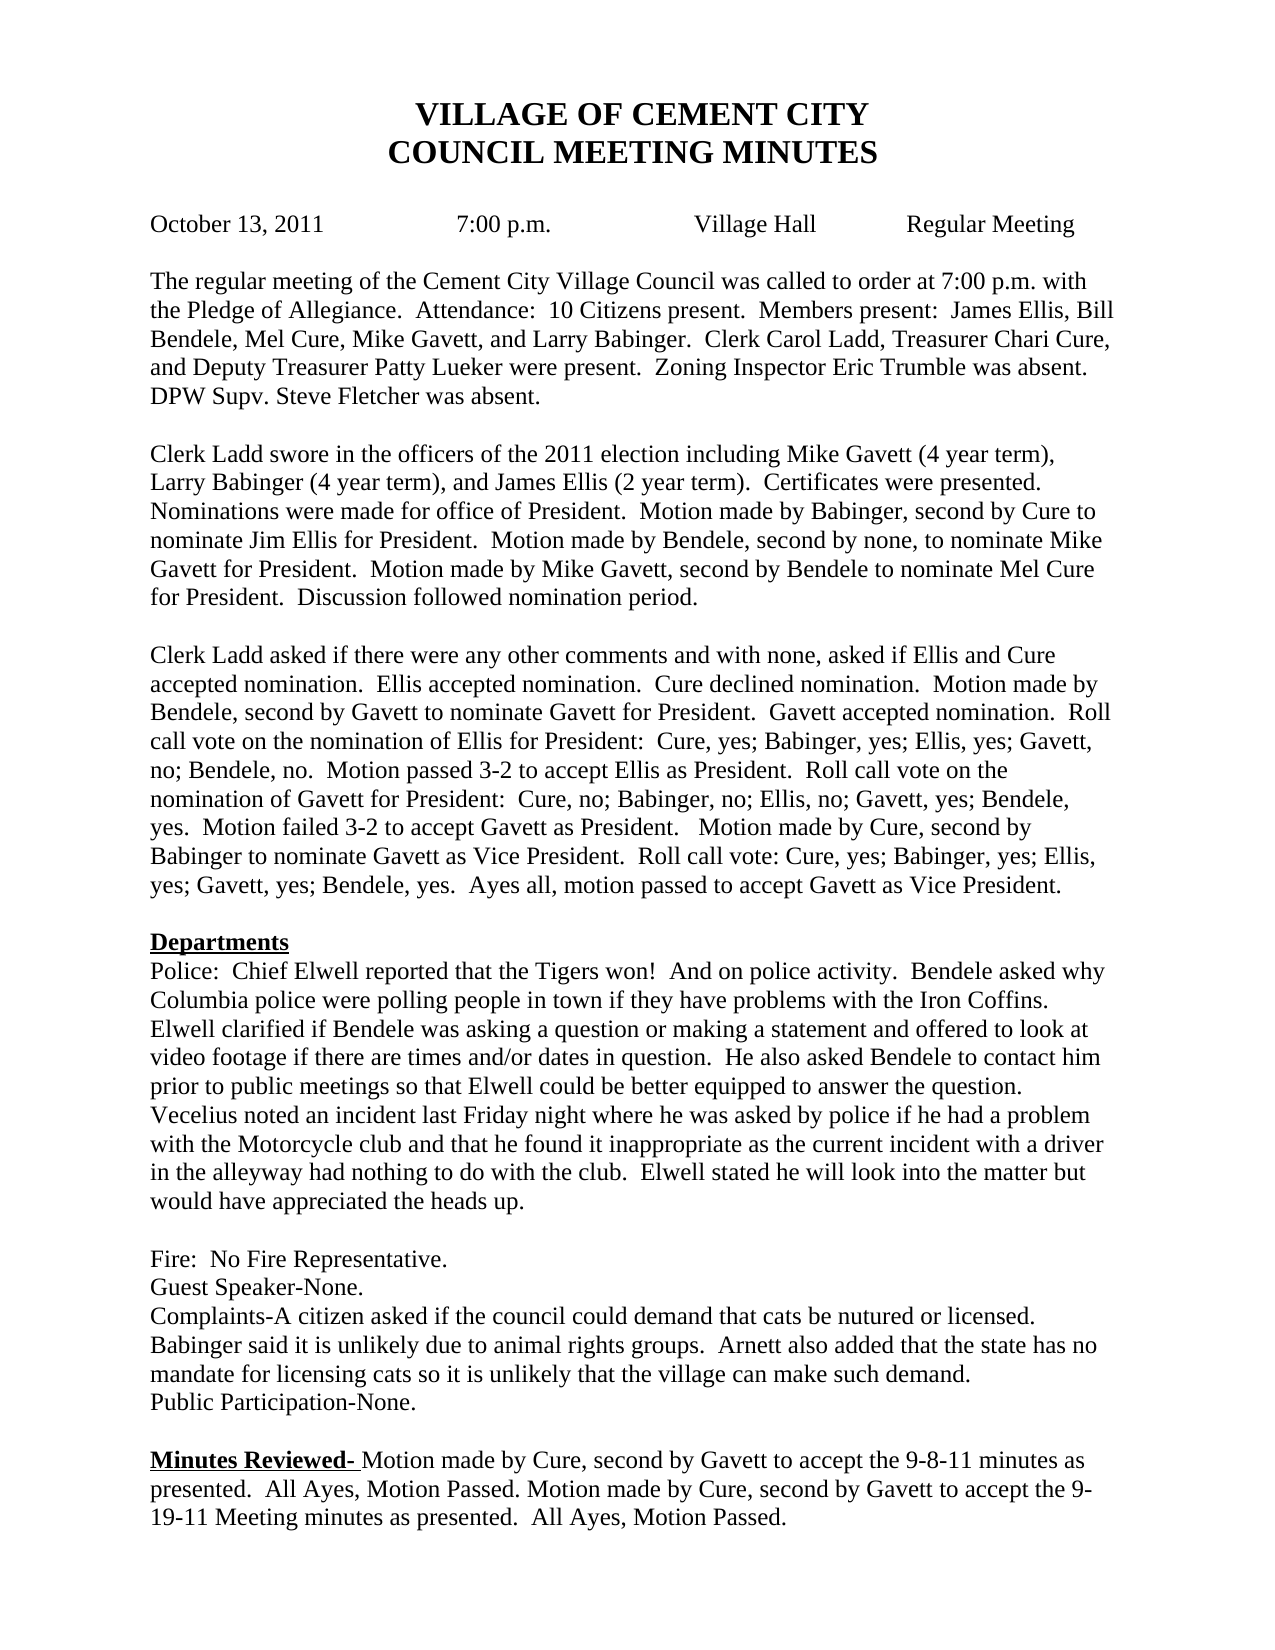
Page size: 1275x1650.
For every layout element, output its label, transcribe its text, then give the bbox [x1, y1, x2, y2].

text Clerk Ladd asked if there were any other comments and with none, asked if Ellis and Cure accepted nomination. Ellis accepted nomination. Cure declined nomination. Motion made by Bendele, second by Gavett to nominate Gavett for President. Gavett accepted nomination. Roll call vote on the nomination of Ellis for President: Cure, yes; Babinger, yes; Ellis, yes; Gavett, no; Bendele, no. Motion passed 3-2 to accept Ellis as President. Roll call vote on the nomination of Gavett for President: Cure, no; Babinger, no; Ellis, no; Gavett, yes; Bendele, yes. Motion failed 3-2 to accept Gavett as President. Motion made by Cure, second by Babinger to nominate Gavett as Vice President. Roll call vote: Cure, yes; Babinger, yes; Ellis, yes; Gavett, yes; Bendele, yes. Ayes all, motion passed to accept Gavett as Vice President. [150, 640, 1116, 899]
text October 13, 2011 7:00 p.m. Village Hall Regular Meeting [150, 209, 1116, 237]
text Police: Chief Elwell reported that the Tigers won! And on police activity. Bendele asked why Columbia police were polling people in town if they have problems with the Iron Coffins. Elwell clarified if Bendele was asking a question or making a statement and offered to look at video footage if there are times and/or dates in question. He also asked Bendele to contact him prior to public meetings so that Elwell could be better equipped to answer the question. Vecelius noted an incident last Friday night where he was asked by police if he had a problem with the Motorcycle club and that he found it inappropriate as the current incident with a driver in the alleyway had nothing to do with the club. Elwell stated he will look into the matter but would have appreciated the heads up. [150, 956, 1116, 1215]
text Council Meeting Minutes [150, 132, 1116, 170]
text Clerk Ladd swore in the officers of the 2011 election including Mike Gavett (4 year term), Larry Babinger (4 year term), and James Ellis (2 year term). Certificates were presented. Nominations were made for office of President. Motion made by Babinger, second by Cure to nominate Jim Ellis for President. Motion made by Bendele, second by none, to nominate Mike Gavett for President. Motion made by Mike Gavett, second by Bendele to nominate Mel Cure for President. Discussion followed nomination period. [150, 439, 1116, 611]
text Village of Cement City [169, 94, 1116, 132]
text The regular meeting of the Cement City Village Council was called to order at 7:00 p.m. with the Pledge of Allegiance. Attendance: 10 Citizens present. Members present: James Ellis, Bill Bendele, Mel Cure, Mike Gavett, and Larry Babinger. Clerk Carol Ladd, Treasurer Chari Cure, and Deputy Treasurer Patty Lueker were present. Zoning Inspector Eric Trumble was absent. DPW Supv. Steve Fletcher was absent. [150, 266, 1116, 410]
text Fire: No Fire Representative. [150, 1244, 1116, 1272]
text Minutes Reviewed- Motion made by Cure, second by Gavett to accept the 9-8-11 minutes as presented. All Ayes, Motion Passed. Motion made by Cure, second by Gavett to accept the 9-19-11 Meeting minutes as presented. All Ayes, Motion Passed. [150, 1445, 1116, 1531]
text Complaints-A citizen asked if the council could demand that cats be nutured or licensed. Babinger said it is unlikely due to animal rights groups. Arnett also added that the state has no mandate for licensing cats so it is unlikely that the village can make such demand. [150, 1301, 1116, 1387]
text Public Participation-None. [150, 1387, 1116, 1416]
text Guest Speaker-None. [150, 1272, 1116, 1301]
text Departments [150, 927, 1116, 956]
